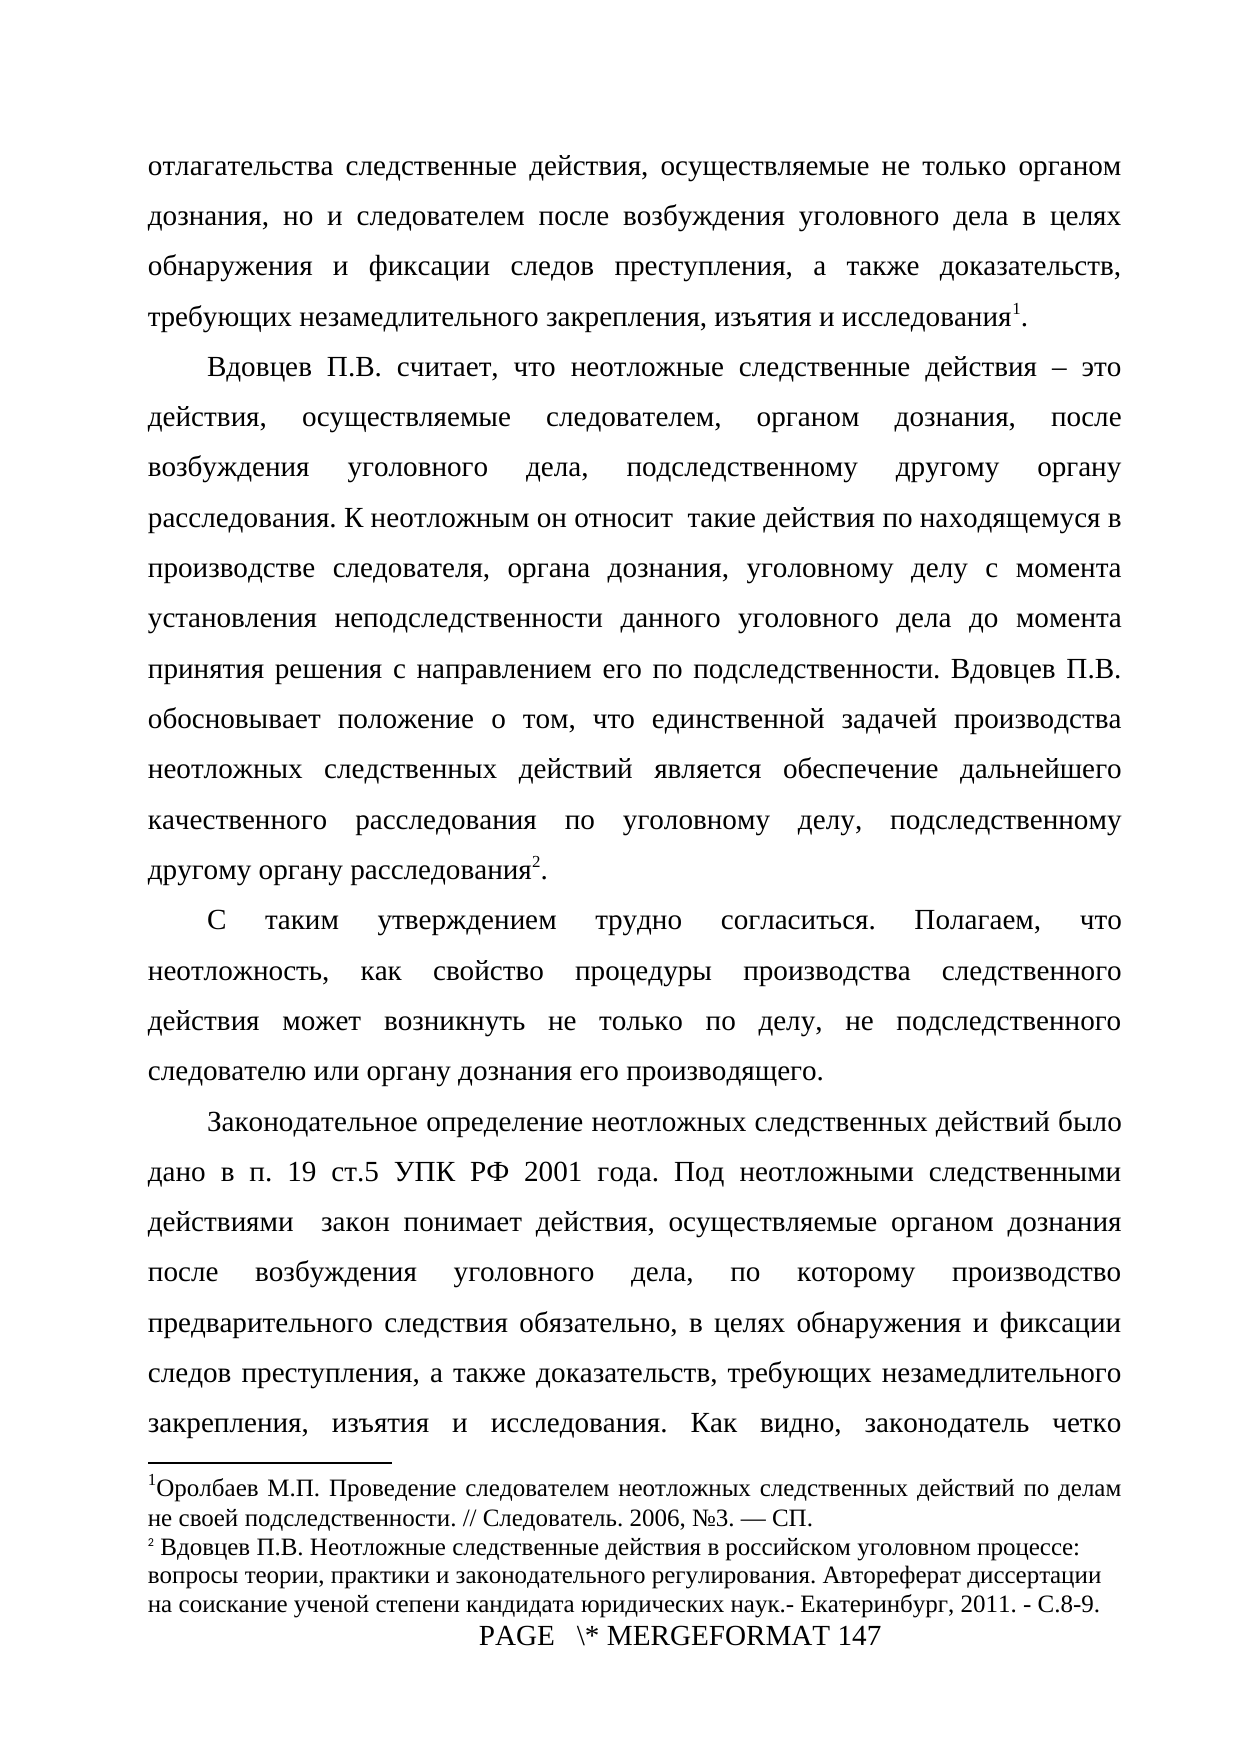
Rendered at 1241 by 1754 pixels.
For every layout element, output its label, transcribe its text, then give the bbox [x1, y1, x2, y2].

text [148, 1104, 1122, 1439]
text Вдовцев П.В. считает, что неотложные следственные действия – это действия, осуществляемые следователем, органом дознания, после возбуждения уголовного дела, подследственному другому органу расследования. К неотложным он относит такие действия по находящемуся в производстве следователя, органа дознания, уголовному делу с момента установления неподследственности данного уголовного дела до момента принятия решения с направлением его по подследственности. Вдовцев П.В. обосновывает положение о том, что единственной задачей производства неотложных следственных действий является обеспечение дальнейшего качественного расследования по уголовному делу, подследственному другому органу расследования. [148, 349, 1122, 886]
text С таким утверждением трудно согласиться. Полагаем, что неотложность, как свойство процедуры производства следственного действия может возникнуть не только по делу, не подследственного следователю или органу дознания его производящего. [148, 902, 1122, 1087]
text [148, 148, 1122, 332]
